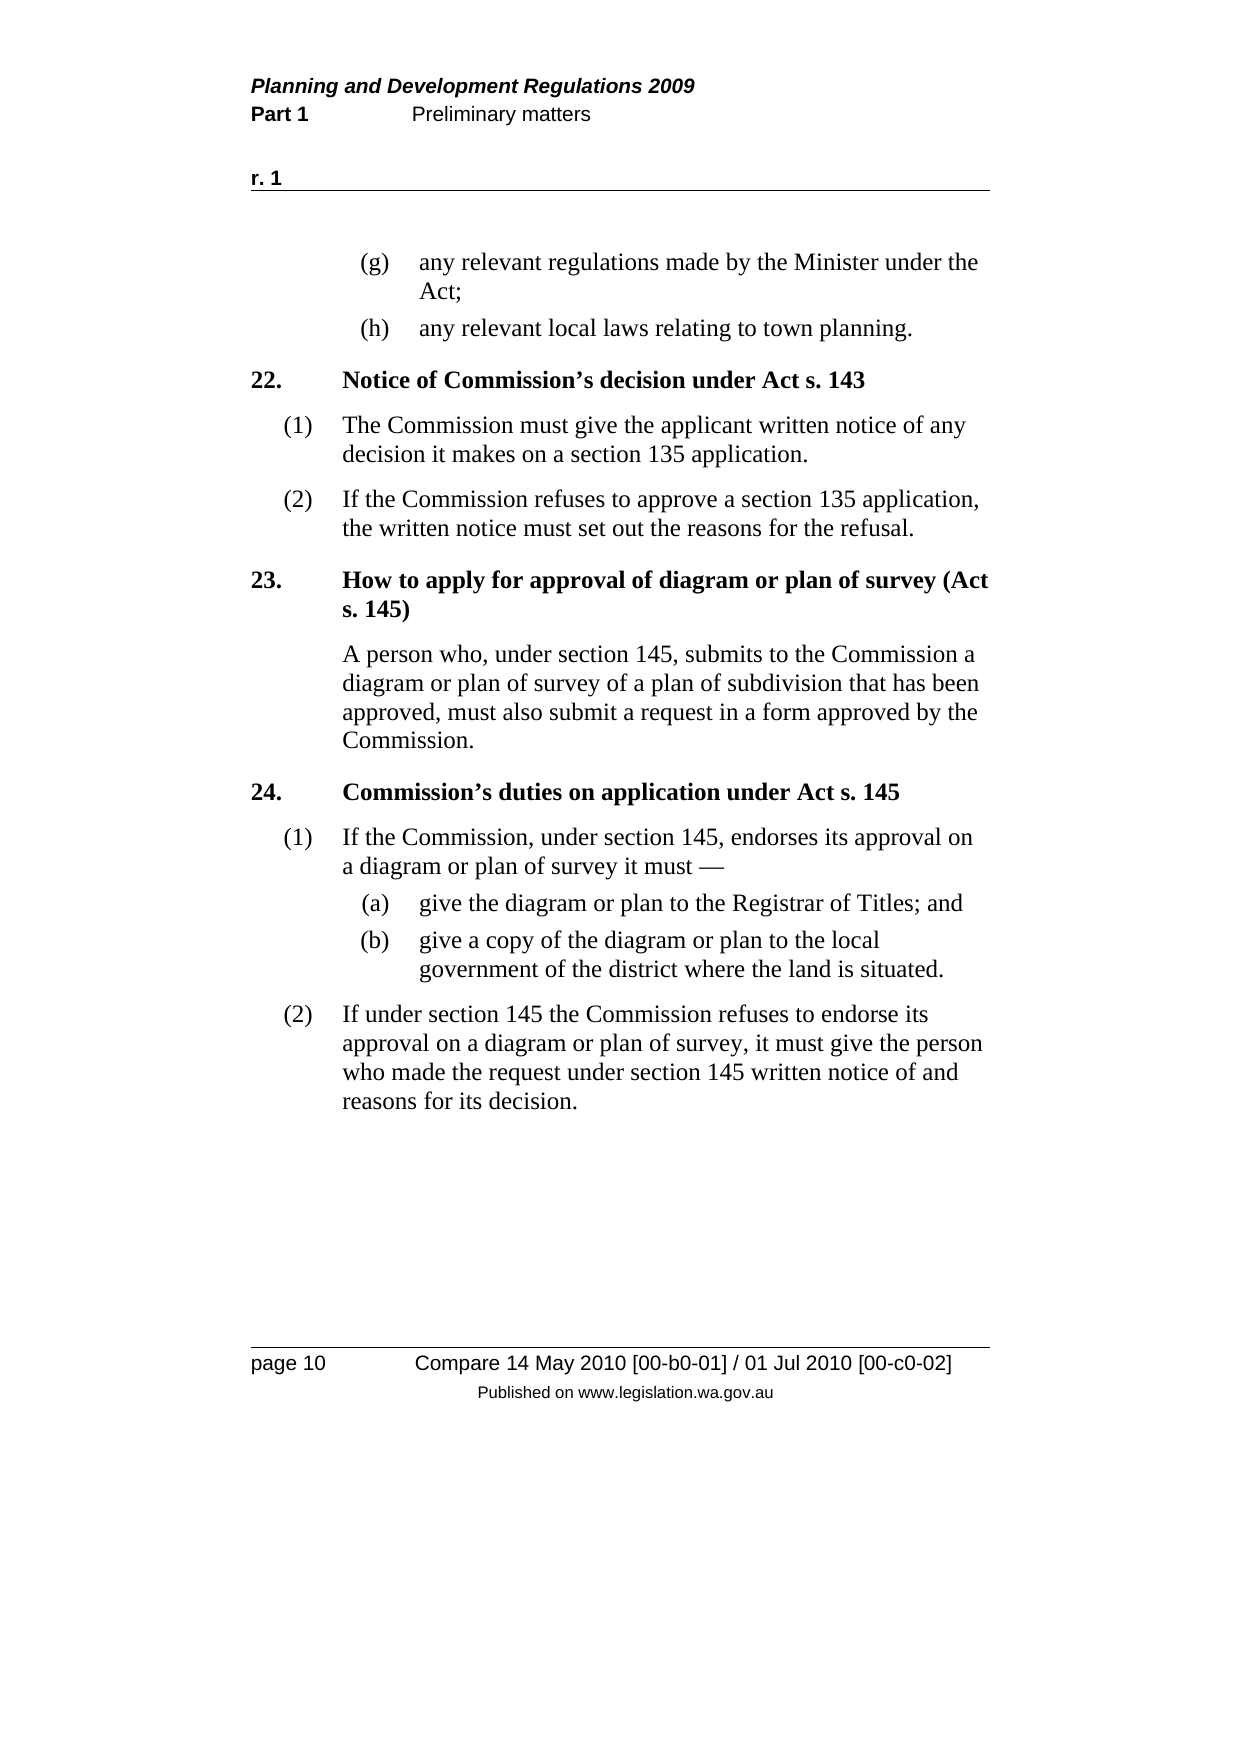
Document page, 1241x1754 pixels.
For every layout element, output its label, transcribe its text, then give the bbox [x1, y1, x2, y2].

text (1) The Commission must give the applicant written notice of any decision it makes on a section 135 application. [251, 410, 990, 468]
text A person who, under section 145, submits to the Commission a diagram or plan of survey of a plan of subdivision that has been approved, must also submit a request in a form approved by the Commission. [251, 639, 990, 754]
text (g) any relevant regulations made by the Minister under the Act; [251, 247, 990, 305]
subtitle 22. Notice of Commission’s decision under Act s. 143 [251, 365, 990, 394]
text (2) If under section 145 the Commission refuses to endorse its approval on a diagram or plan of survey, it must give the person who made the request under section 145 written notice of and reasons for its decision. [251, 999, 990, 1114]
subtitle 24. Commission’s duties on application under Act s. 145 [251, 777, 990, 806]
text (a) give the diagram or plan to the Registrar of Titles; and [251, 888, 990, 917]
text (b) give a copy of the diagram or plan to the local government of the district where the land is situated. [251, 925, 990, 983]
text (2) If the Commission refuses to approve a section 135 application, the written notice must set out the reasons for the refusal. [251, 484, 990, 542]
text (h) any relevant local laws relating to town planning. [251, 313, 990, 342]
text (1) If the Commission, under section 145, endorses its approval on a diagram or plan of survey it must — [251, 822, 990, 880]
subtitle 23. How to apply for approval of diagram or plan of survey (Act s. 145) [251, 565, 990, 622]
